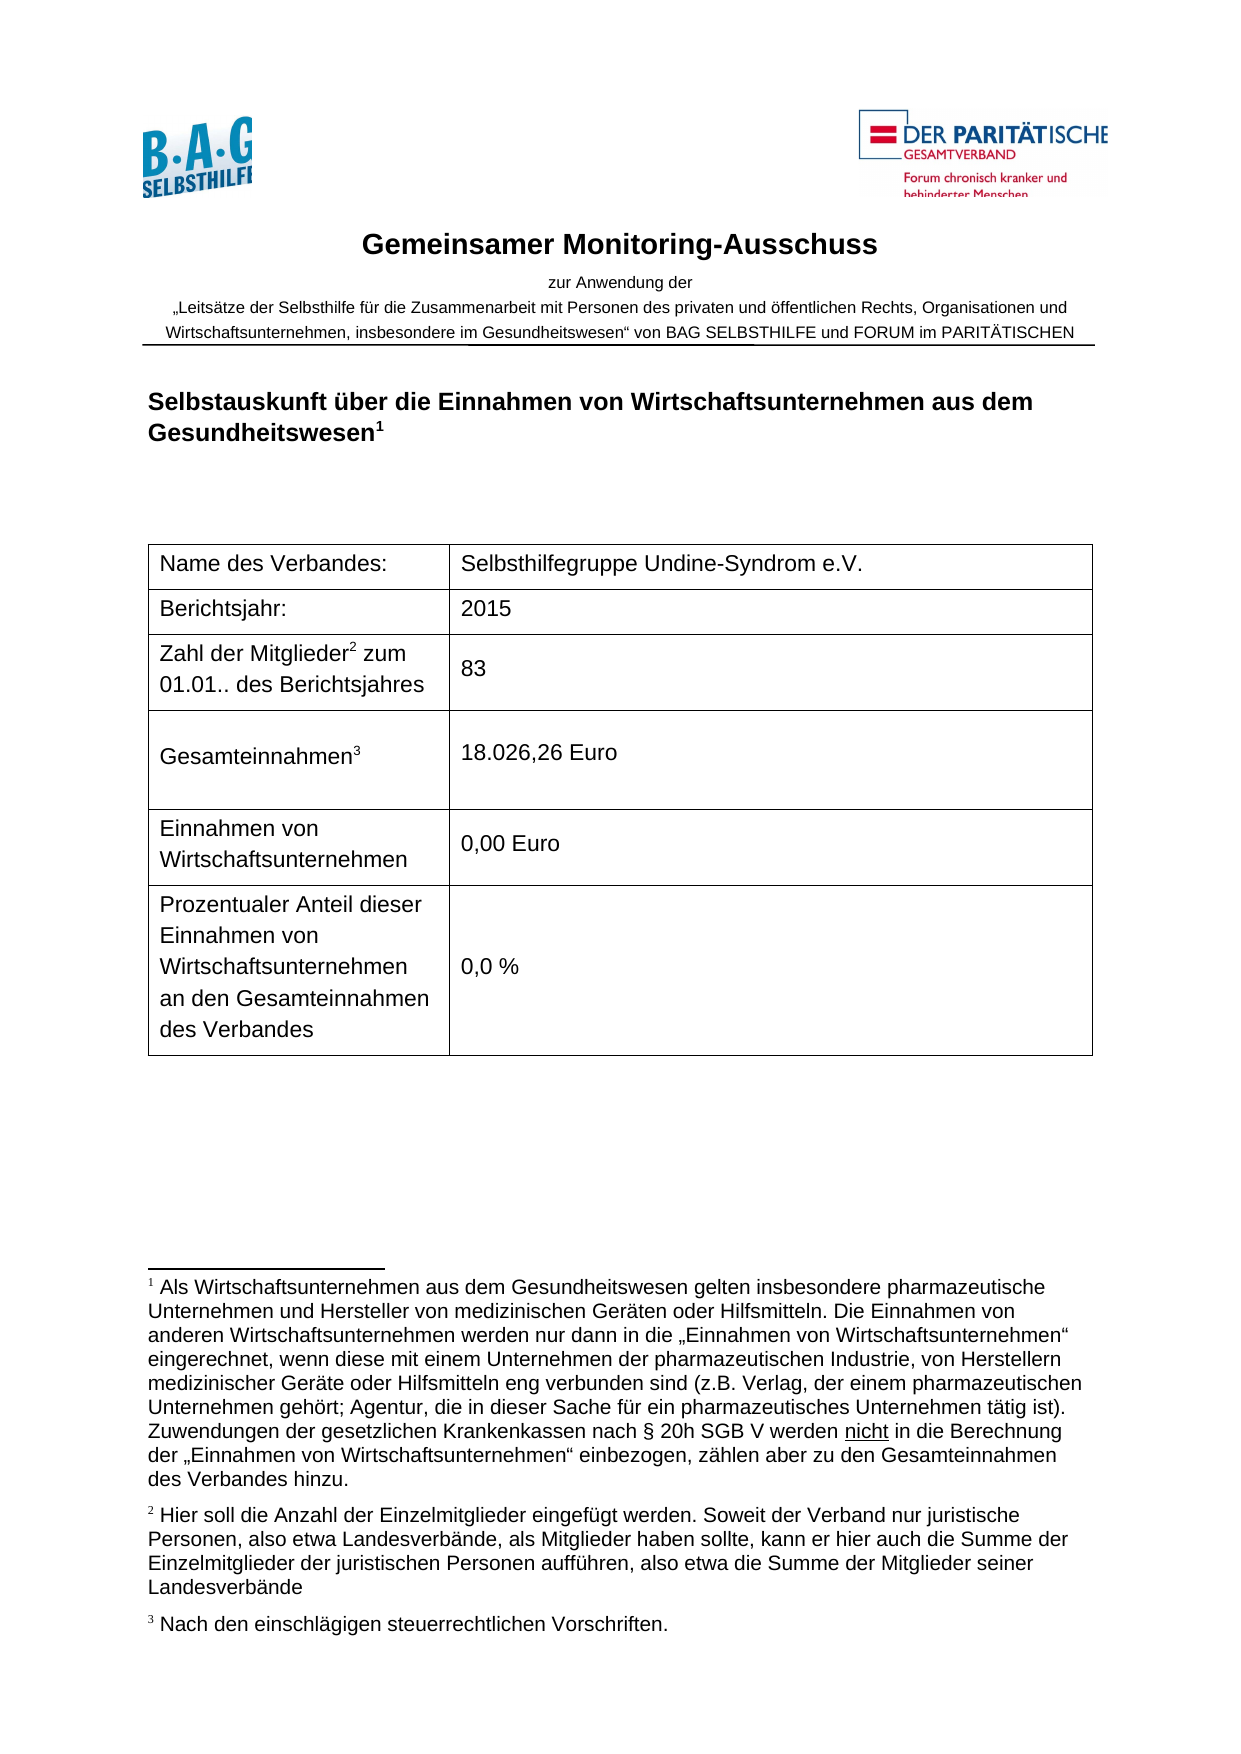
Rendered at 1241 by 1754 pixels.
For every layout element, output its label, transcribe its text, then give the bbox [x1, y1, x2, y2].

picture [142, 115, 252, 197]
picture [240, 124, 252, 156]
picture [152, 157, 158, 169]
table_cell 18.026,26 Euro [450, 711, 1092, 809]
table_cell 2015 [450, 590, 1092, 633]
table_header Name des Verbandes: [149, 545, 449, 589]
table_cell 0,00 Euro [450, 810, 1092, 885]
table_cell Einnahmen von Wirtschaftsunternehmen [149, 810, 449, 885]
table_cell 0,0 % [450, 886, 1092, 1054]
table_cell Berichtsjahr: [149, 590, 449, 633]
table_header Selbsthilfegruppe Undine-Syndrom e.V. [450, 545, 1092, 589]
subtitle Selbstauskunft über die Einnahmen von Wirtschaftsunternehmen aus dem Gesundheitswesen [148, 384, 1093, 446]
table_cell Prozentualer Anteil dieser Einnahmen von Wirtschaftsunternehmen an den Gesamteinnahmen des Verbandes [149, 886, 449, 1054]
picture [857, 108, 1108, 197]
picture [152, 138, 157, 149]
table_cell Gesamteinnahmen [149, 711, 449, 809]
table_cell 83 [450, 635, 1092, 709]
table_cell Zahl der Mitglieder zum 01.01.. des Berichtsjahres [149, 635, 449, 709]
